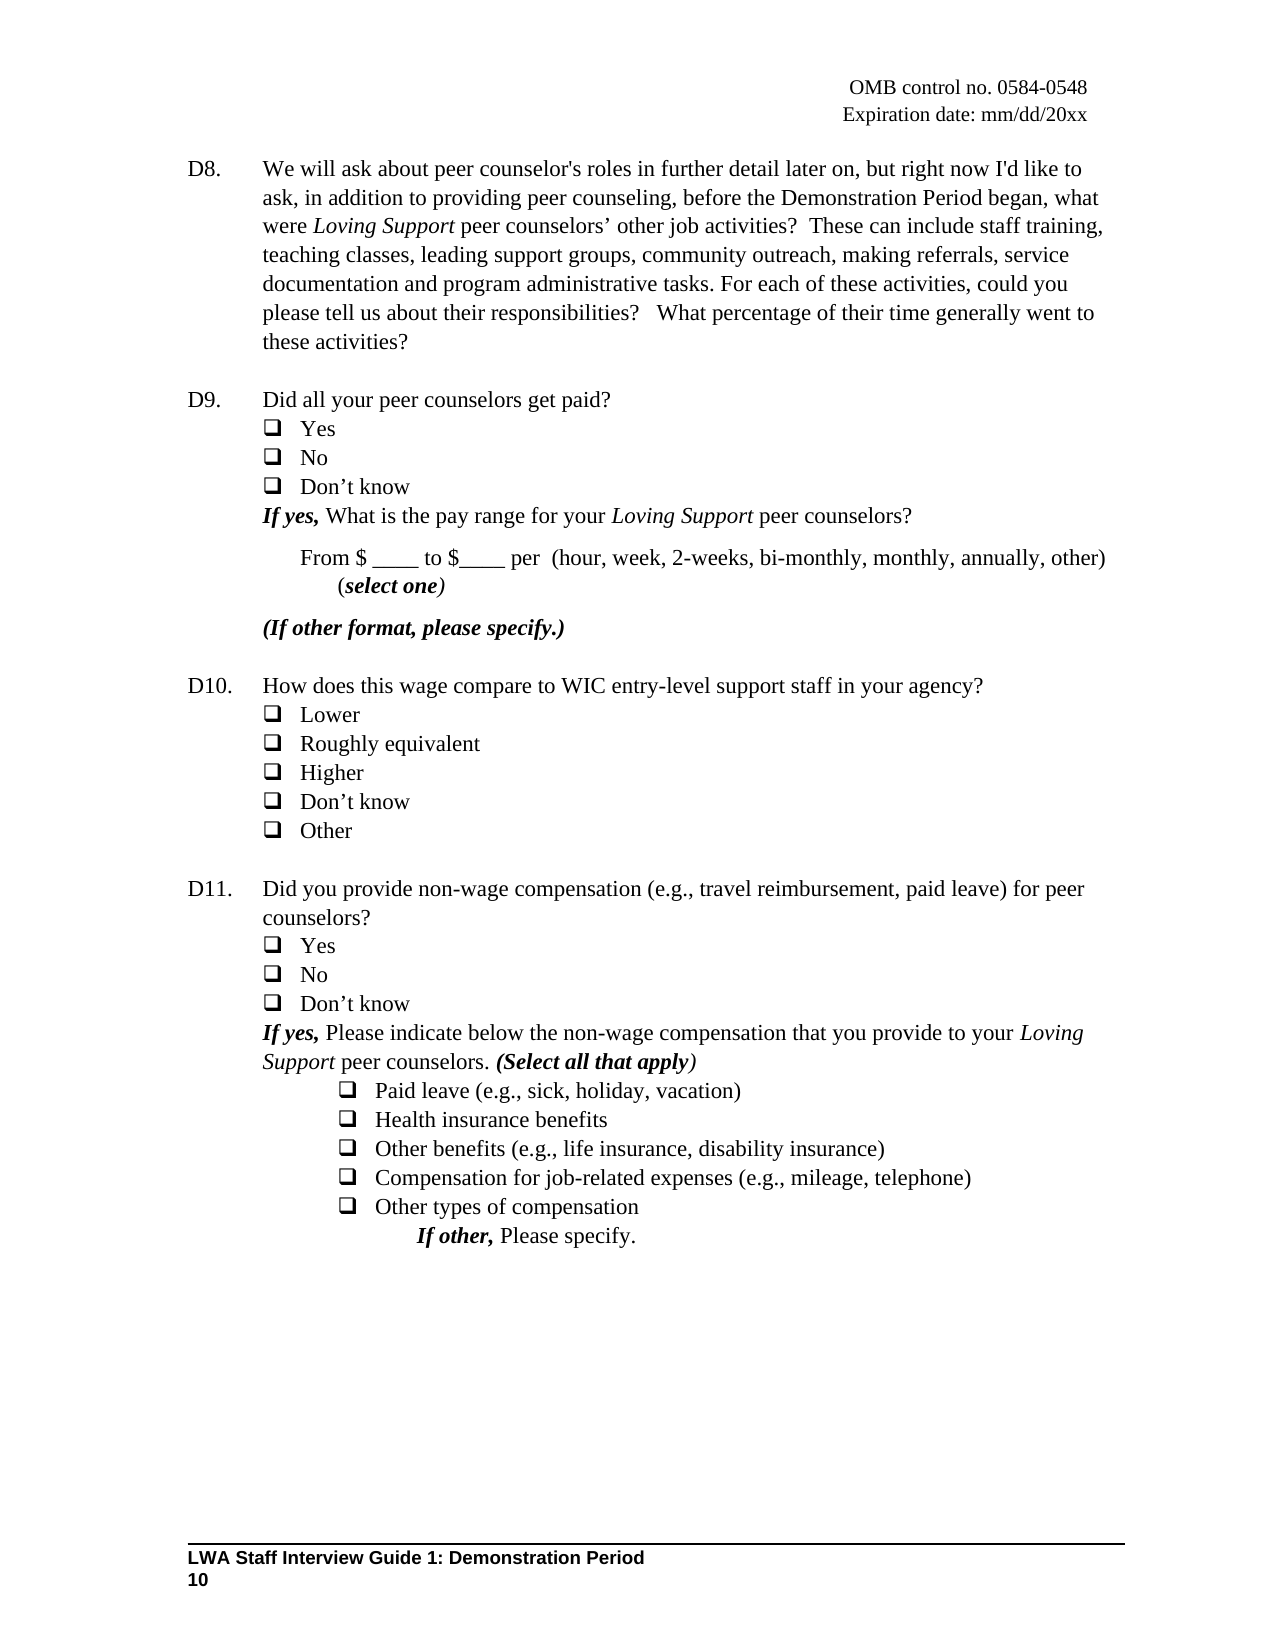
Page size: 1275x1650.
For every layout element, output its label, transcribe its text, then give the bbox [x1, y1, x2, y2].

text Don’t know [262, 788, 1125, 814]
list If yes, What is the pay range for your Loving Support peer counselors? [187, 502, 1125, 528]
text Don’t know [262, 473, 1125, 499]
list From $ ____ to $____ per (hour, week, 2-weeks, bi-monthly, monthly, annually, other) (select one) [187, 543, 1125, 599]
text Roughly equivalent [262, 730, 1125, 756]
text Don’t know [262, 990, 1125, 1017]
text Lower [262, 701, 1125, 727]
list D8. We will ask about peer counselor's roles in further detail later on, but right now I'd like to ask, in addition to providing peer counseling, before the Demonstration Period began, what were Loving Support peer counselors’ other job activities? These can include staff training, teaching classes, leading support groups, community outreach, making referrals, service documentation and program administrative tasks. For each of these activities, could you please tell us about their responsibilities? What percentage of their time generally went to these activities? [187, 154, 1125, 355]
list Other benefits (e.g., life insurance, disability insurance) [337, 1135, 1125, 1162]
list Compensation for job-related expenses (e.g., mileage, telephone) [337, 1164, 1125, 1191]
list Health insurance benefits [337, 1106, 1125, 1133]
list (If other format, please specify.) [187, 614, 1125, 640]
text Higher [262, 759, 1125, 785]
list D10. How does this wage compare to WIC entry-level support staff in your agency? [187, 672, 1125, 698]
list Other types of compensation [337, 1193, 1125, 1219]
text No [262, 961, 1125, 988]
list D11. Did you provide non-wage compensation (e.g., travel reimbursement, paid leave) for peer counselors? [187, 874, 1125, 930]
text No [262, 444, 1125, 471]
text Yes [262, 932, 1125, 959]
list D9. Did all your peer counselors get paid? [187, 386, 1125, 413]
list If yes, Please indicate below the non-wage compensation that you provide to your Loving Support peer counselors. (Select all that apply) [187, 1019, 1125, 1075]
list If other, Please specify. [337, 1222, 1125, 1248]
text Other [262, 817, 1125, 843]
list Paid leave (e.g., sick, holiday, vacation) [337, 1077, 1125, 1104]
text Yes [262, 415, 1125, 442]
